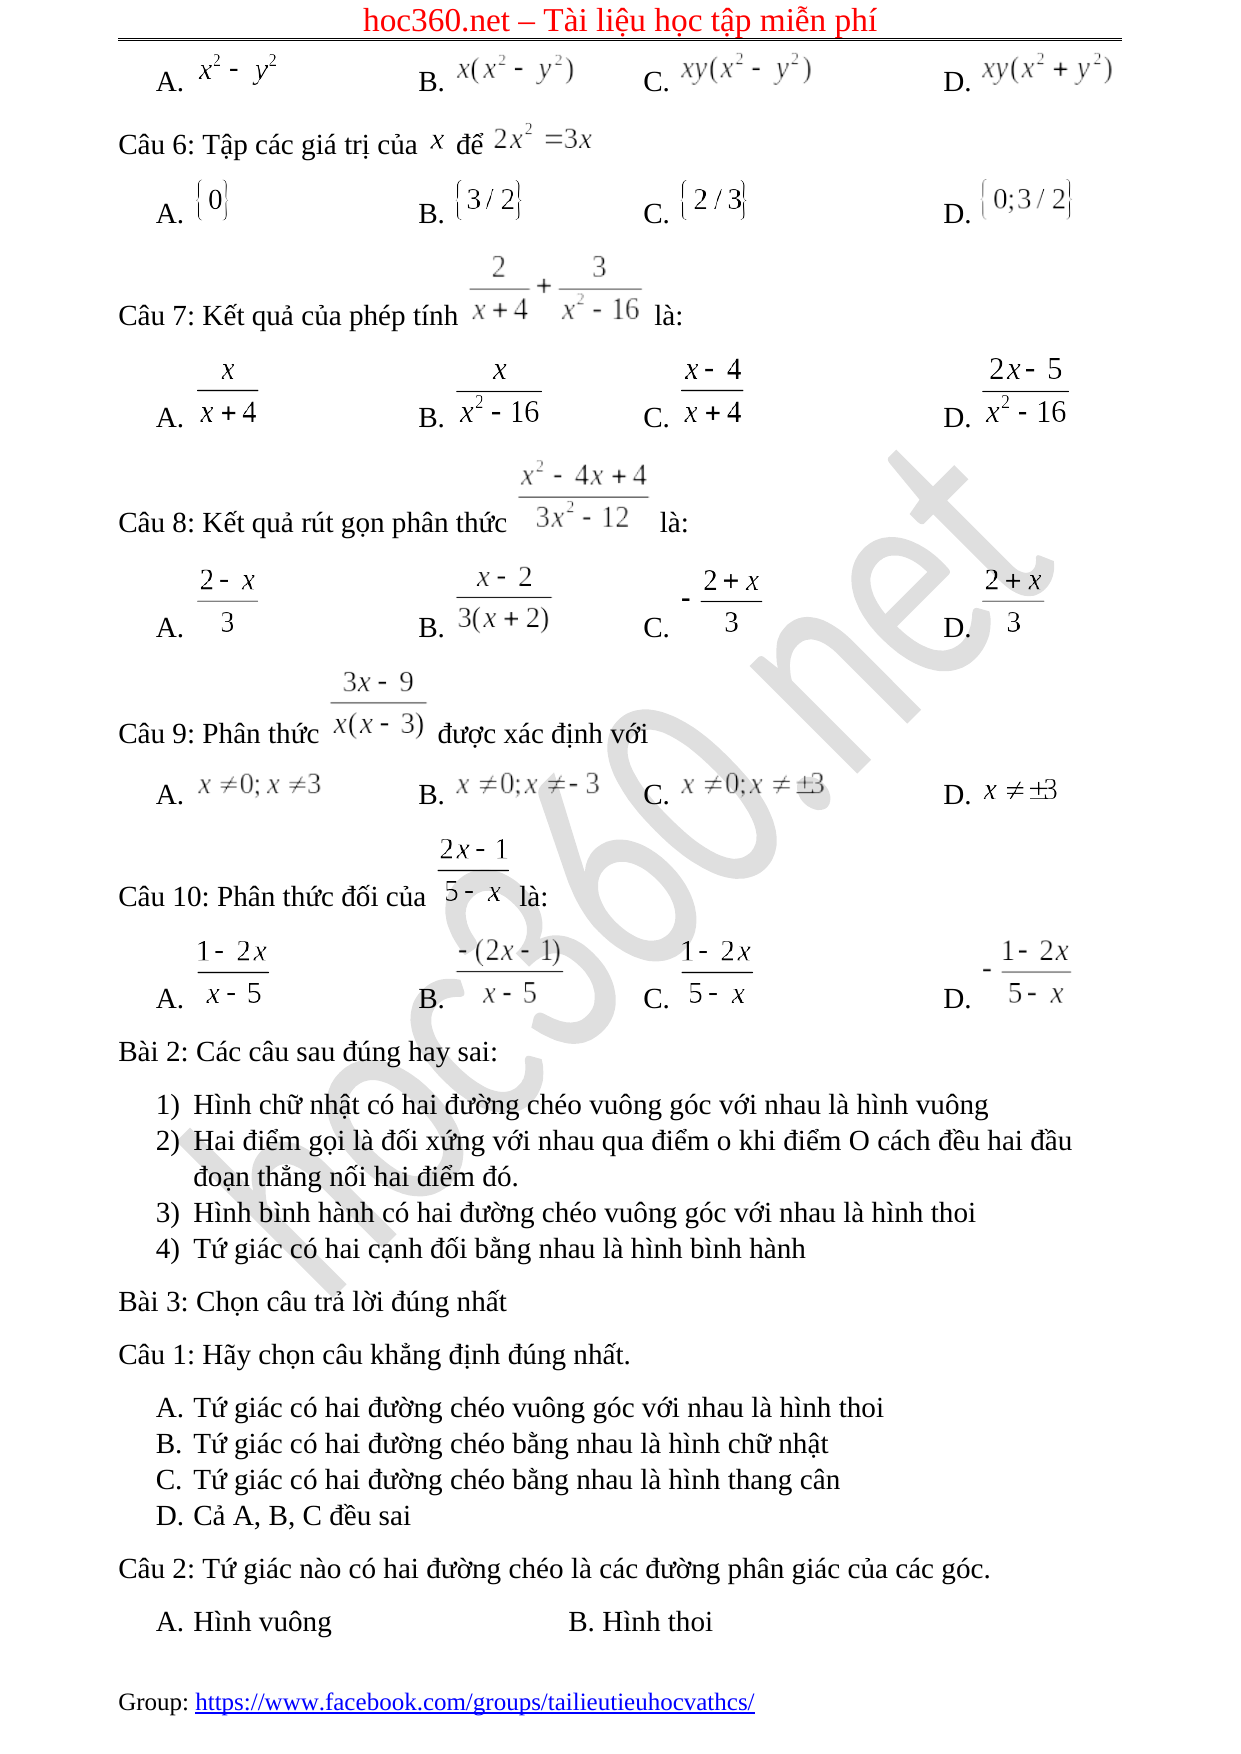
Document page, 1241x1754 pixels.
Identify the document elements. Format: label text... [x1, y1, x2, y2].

text Câu 2: Tứ giác nào có hai đường chéo là các đường phân giác của các góc. [118, 1551, 1122, 1585]
list Tứ giác có hai đường chéo bằng nhau là hình chữ nhật [156, 1426, 1122, 1460]
list B. C. D. [156, 47, 1122, 97]
list B. C. D. [156, 351, 1122, 434]
list Tứ giác có hai cạnh đối bằng nhau là hình bình hành [156, 1232, 1122, 1265]
list Cả A, B, C đều sai [156, 1498, 1122, 1532]
text Câu 8: Kết quả rút gọn phân thức là: [118, 453, 1122, 539]
list Tứ giác có hai đường chéo bằng nhau là hình thang cân [156, 1462, 1122, 1496]
list Hình chữ nhật có hai đường chéo vuông góc với nhau là hình vuông [156, 1087, 1122, 1121]
list B. C. D. [156, 558, 1122, 644]
list Hình bình hành có hai đường chéo vuông góc với nhau là hình thoi [156, 1196, 1122, 1229]
text Câu 7: Kết quả của phép tính là: [118, 249, 1122, 332]
list B. C. D. [156, 179, 1122, 229]
text Câu 10: Phân thức đối của là: [118, 830, 1122, 913]
text Câu 1: Hãy chọn câu khẳng định đúng nhất. [118, 1337, 1122, 1371]
list B. C. D. [156, 932, 1122, 1015]
list Hai điểm gọi là đối xứng với nhau qua điểm o khi điểm O cách đều hai đầu đoạn thẳng nối hai điểm đó. [156, 1123, 1122, 1193]
text Câu 6: Tập các giá trị của để [118, 117, 1122, 160]
text Bài 2: Các câu sau đúng hay sai: [118, 1034, 1122, 1068]
list Hình vuông B. Hình thoi [156, 1604, 1122, 1638]
text Câu 9: Phân thức được xác định với [118, 663, 1122, 749]
text Bài 3: Chọn câu trả lời đúng nhất [118, 1284, 1122, 1318]
list B. C. D. [156, 769, 1122, 811]
list Tứ giác có hai đường chéo vuông góc với nhau là hình thoi [156, 1390, 1122, 1424]
